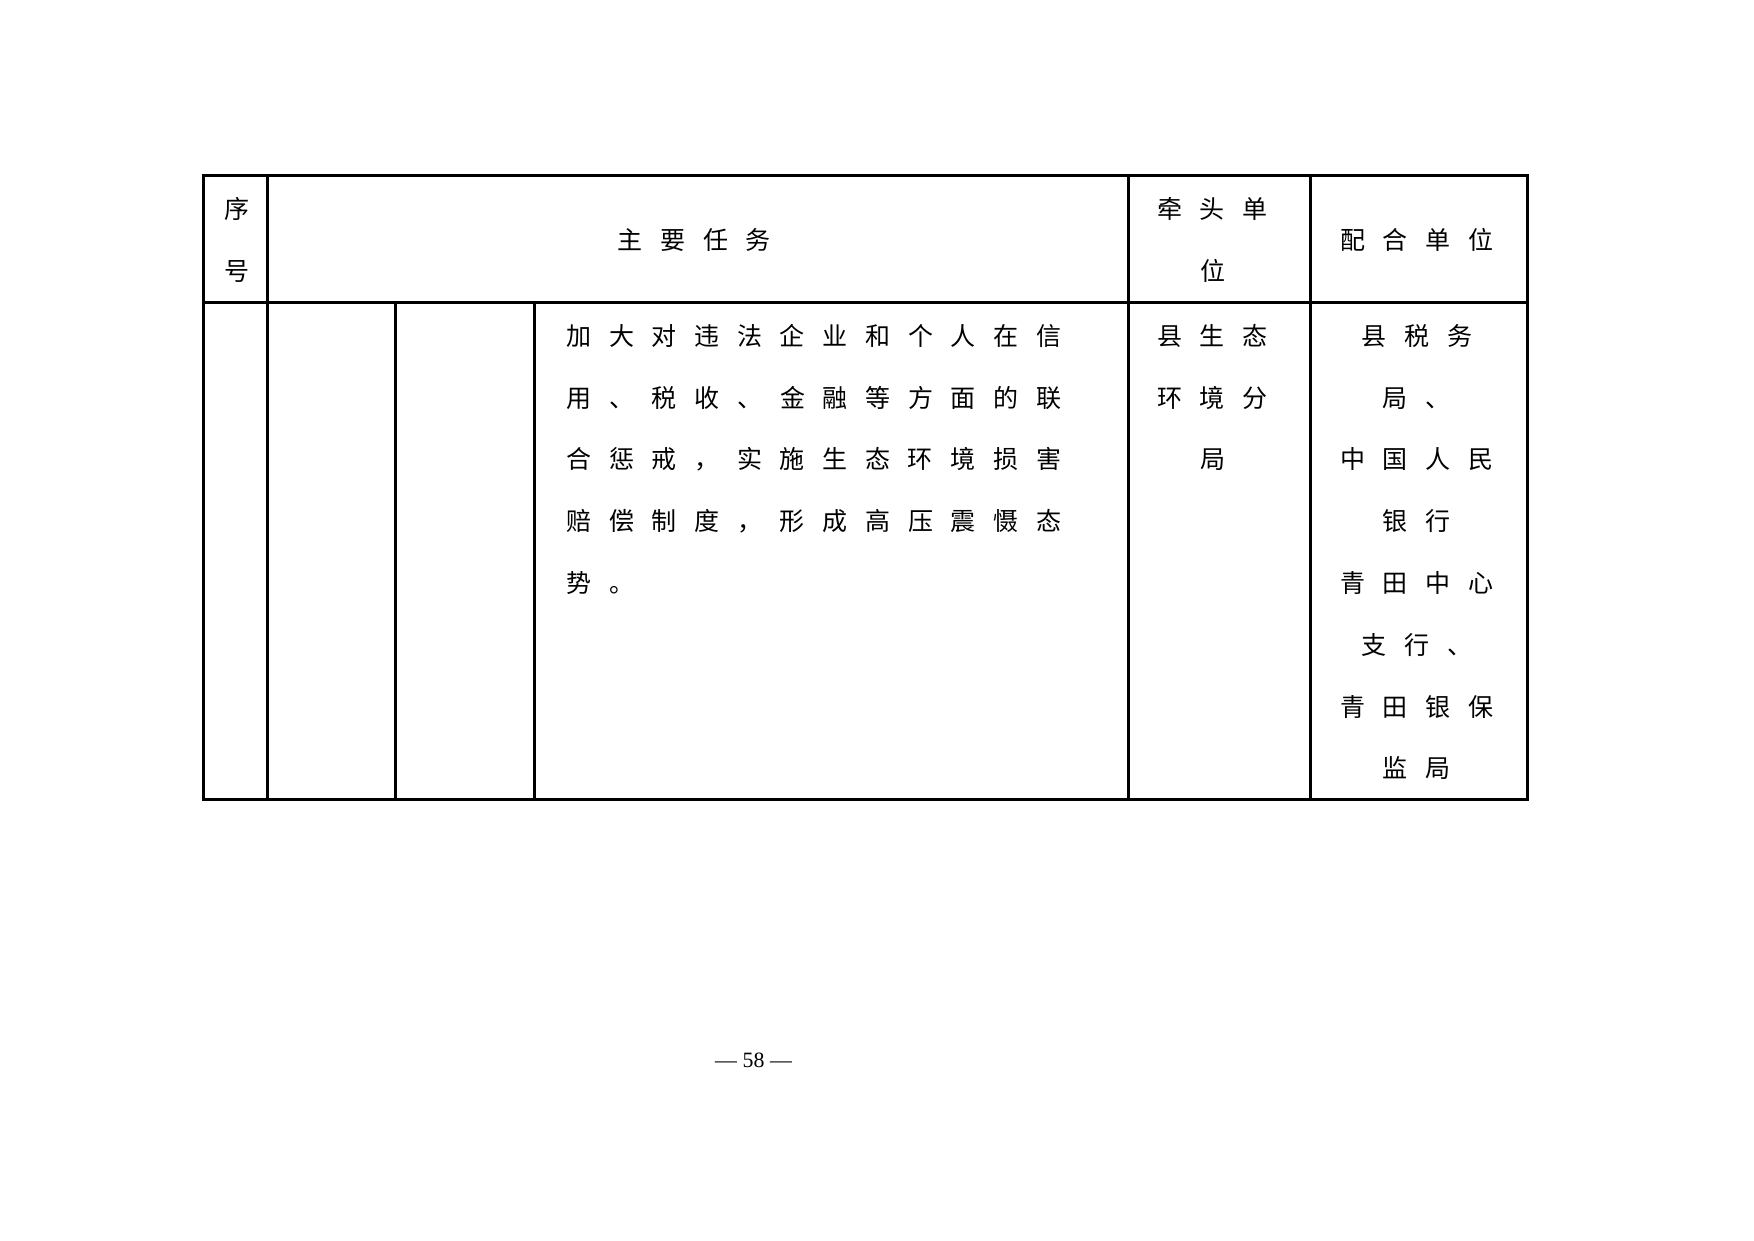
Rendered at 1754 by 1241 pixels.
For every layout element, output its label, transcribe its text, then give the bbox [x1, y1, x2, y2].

table_cell 加大对违法企业和个人在信用、税收、金融等方面的联合惩戒，实施生态环境损害赔偿制度，形成高压震慑态势。 [536, 304, 1127, 798]
table_cell 县生态环境分局 [1130, 304, 1309, 798]
table_header 配合单位 [1312, 177, 1526, 301]
table_header 牵头单位 [1130, 177, 1309, 301]
table_cell 县税务局、 中国人民银行 青田中心支行、 青田银保监局 [1312, 304, 1526, 798]
table_header 序号 [205, 177, 266, 301]
table_header 主要任务 [269, 177, 1127, 301]
